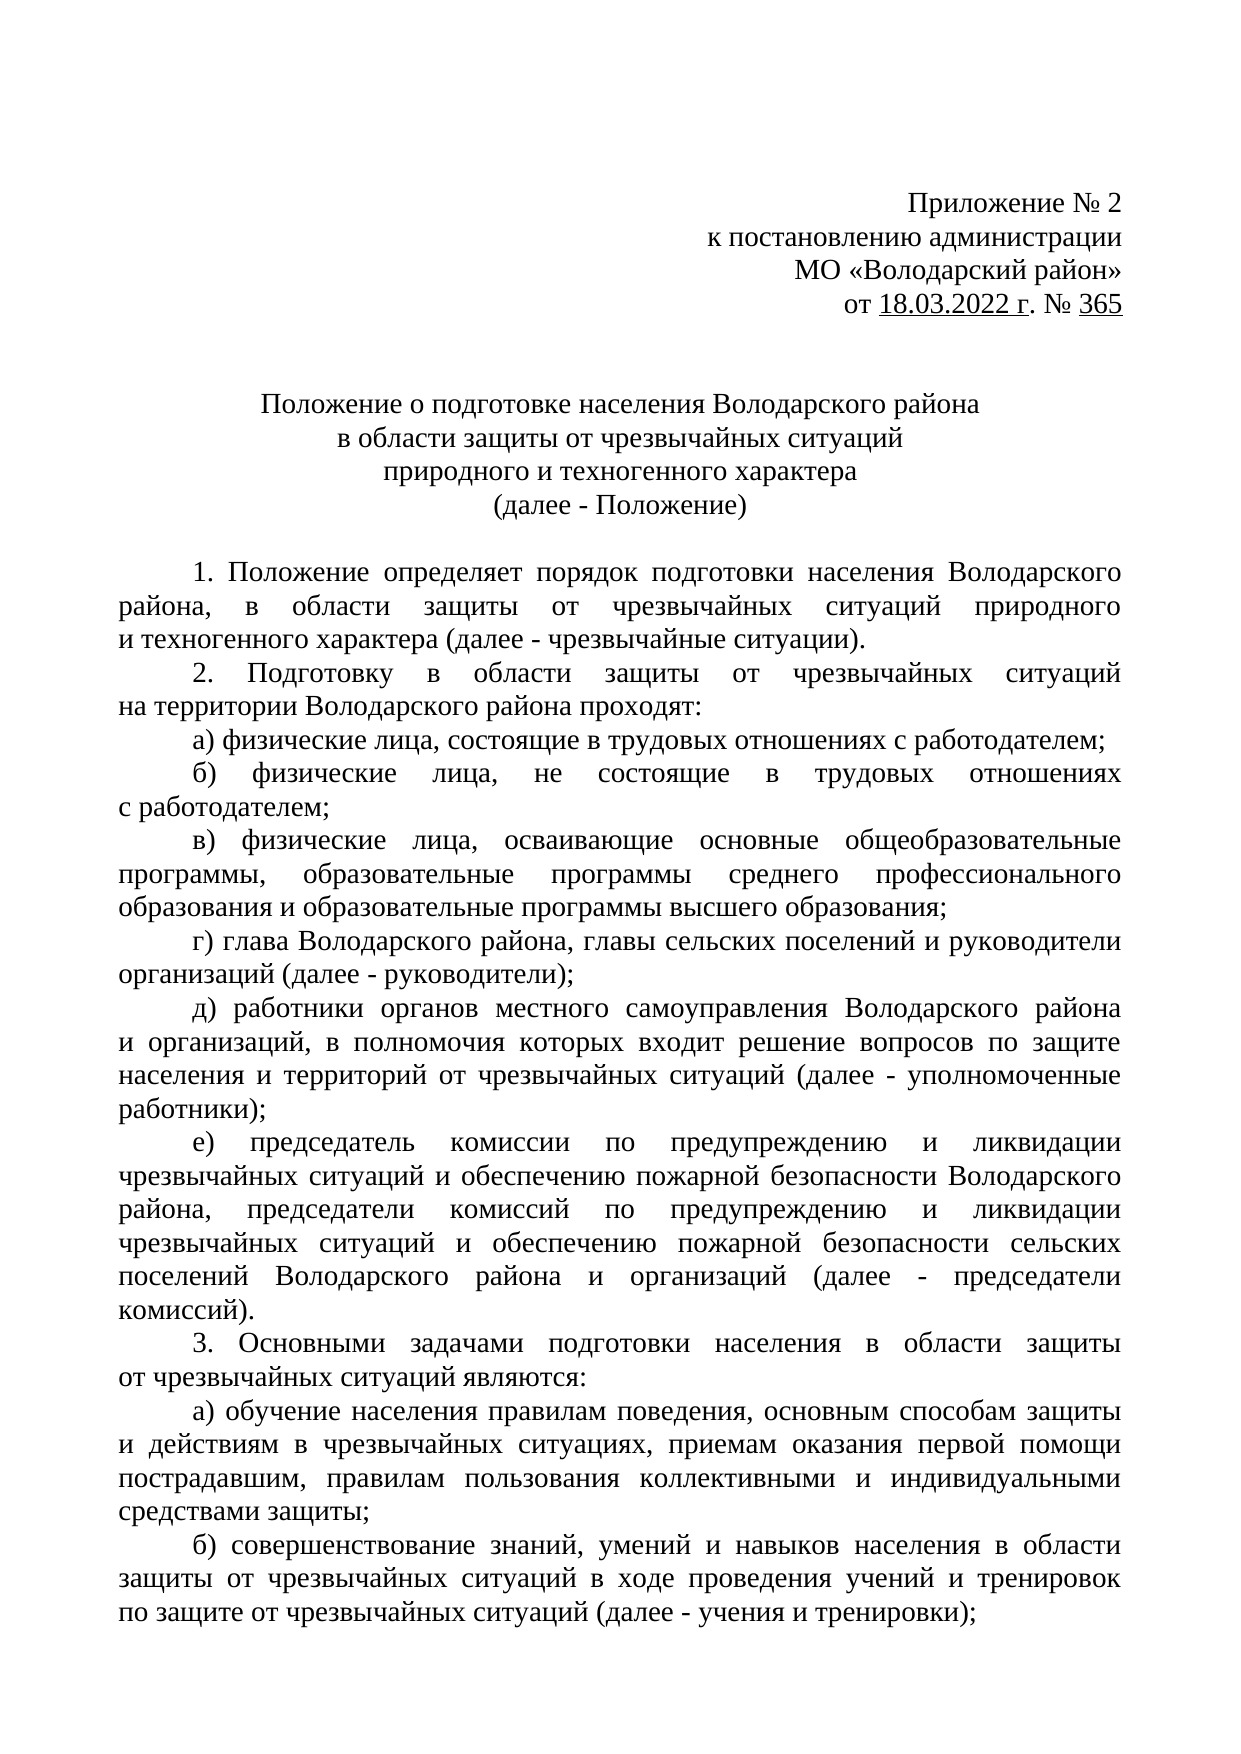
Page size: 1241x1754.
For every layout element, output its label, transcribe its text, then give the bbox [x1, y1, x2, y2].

text е) председатель комиссии по предупреждению и ликвидации чрезвычайных ситуаций и обеспечению пожарной безопасности Володарского района, председатели комиссий по предупреждению и ликвидации чрезвычайных ситуаций и обеспечению пожарной безопасности сельских поселений Володарского района и организаций (далее - председатели комиссий). [118, 1124, 1122, 1326]
text д) работники органов местного самоуправления Володарского района и организаций, в полномочия которых входит решение вопросов по защите населения и территорий от чрезвычайных ситуаций (далее - уполномоченные работники); [118, 990, 1122, 1124]
text в) физические лица, осваивающие основные общеобразовательные программы, образовательные программы среднего профессионального образования и образовательные программы высшего образования; [118, 822, 1122, 923]
text МО «Володарский район» [635, 252, 1122, 286]
text б) совершенствование знаний, умений и навыков населения в области защиты от чрезвычайных ситуаций в ходе проведения учений и тренировок по защите от чрезвычайных ситуаций (далее - учения и тренировки); [118, 1527, 1122, 1627]
text (далее - Положение) [118, 487, 1122, 521]
text 2. Подготовку в области защиты от чрезвычайных ситуаций на территории Володарского района проходят: [118, 655, 1122, 722]
text Положение о подготовке населения Володарского района [118, 386, 1122, 420]
text а) обучение населения правилам поведения, основным способам защиты и действиям в чрезвычайных ситуациях, приемам оказания первой помощи пострадавшим, правилам пользования коллективными и индивидуальными средствами защиты; [118, 1393, 1122, 1527]
text природного и техногенного характера [118, 453, 1122, 487]
text от 18.03.2022 г. № 365 [118, 286, 1122, 319]
text а) физические лица, состоящие в трудовых отношениях с работодателем; [118, 722, 1122, 755]
text 1. Положение определяет порядок подготовки населения Володарского района, в области защиты от чрезвычайных ситуаций природного и техногенного характера (далее - чрезвычайные ситуации). [118, 554, 1122, 655]
text г) глава Володарского района, главы сельских поселений и руководители организаций (далее - руководители); [118, 923, 1122, 990]
text 3. Основными задачами подготовки населения в области защиты от чрезвычайных ситуаций являются: [118, 1326, 1122, 1393]
text Приложение № 2 [635, 185, 1122, 219]
text б) физические лица, не состоящие в трудовых отношениях с работодателем; [118, 755, 1122, 822]
text в области защиты от чрезвычайных ситуаций [118, 420, 1122, 453]
text к постановлению администрации [635, 219, 1122, 252]
